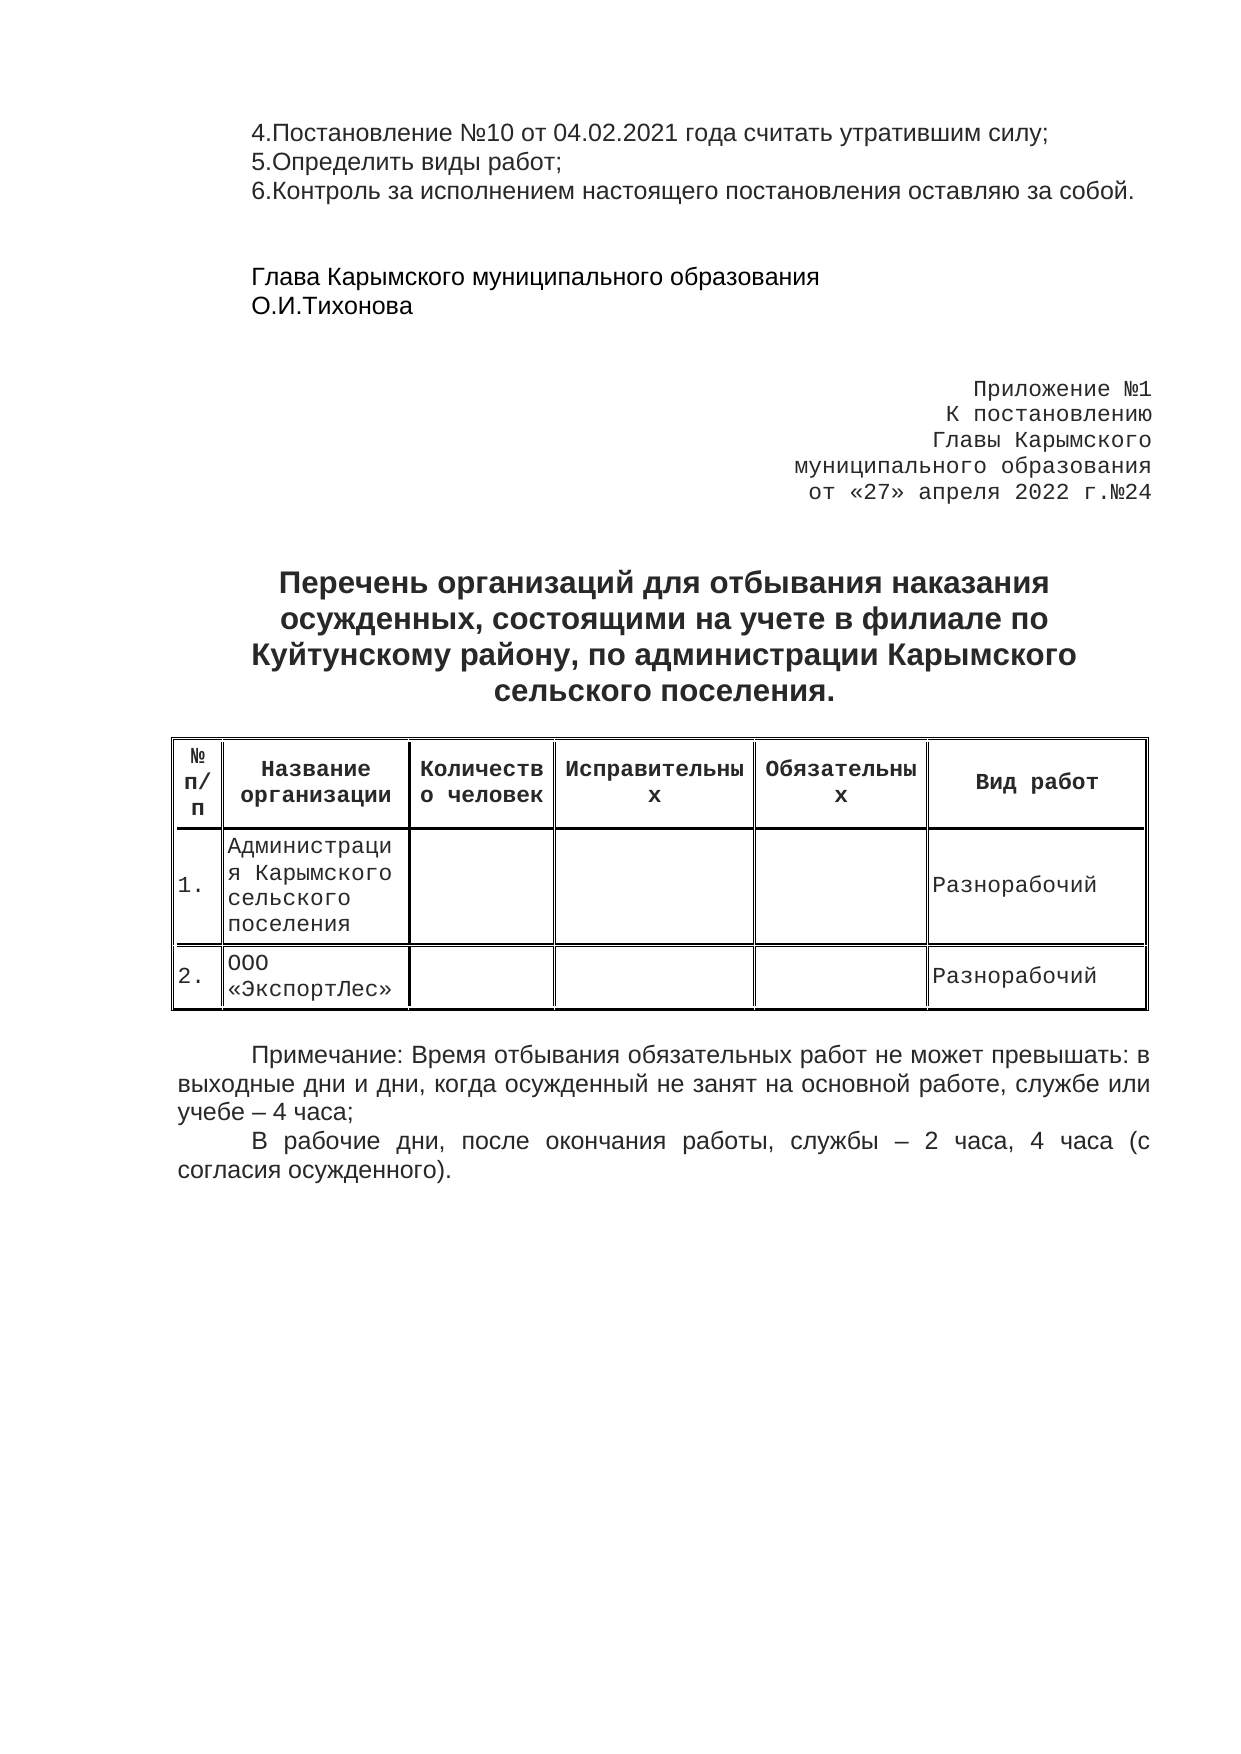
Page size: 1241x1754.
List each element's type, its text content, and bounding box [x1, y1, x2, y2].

text 4.Постановление №10 от 04.02.2021 года считать утратившим силу; [177, 118, 1152, 147]
text Глава Карымского муниципального образования [177, 262, 1152, 291]
table_cell [411, 830, 553, 943]
table_header Название организации [223, 738, 409, 827]
text Примечание: Время отбывания обязательных работ не может превышать: в выходные дни и дни, когда осужденный не занят на основной работе, службе или учебе – 4 часа; [177, 1040, 1152, 1126]
table_cell 1. [174, 827, 221, 943]
text Перечень организаций для отбывания наказания осужденных, состоящими на учете в филиале по Куйтунскому району, по администрации Карымского сельского поселения. [177, 564, 1152, 708]
table_cell [755, 947, 927, 1008]
table_cell Администрация Карымского сельского поселения [224, 830, 408, 943]
text муниципального образования [177, 455, 1152, 481]
table_cell Разнорабочий [929, 827, 1145, 943]
table_cell 2. [174, 943, 223, 1008]
table_header Количество человек [409, 740, 554, 827]
table_cell [556, 830, 753, 943]
text К постановлению [177, 403, 1152, 429]
table_cell [756, 830, 926, 943]
table_cell [555, 947, 754, 1008]
text 6.Контроль за исполнением настоящего постановления оставляю за собой. [177, 176, 1152, 204]
table_header Обязательных [755, 740, 927, 827]
text Приложение №1 [177, 377, 1152, 403]
table_cell ООО «ЭкспортЛес» [223, 947, 409, 1008]
table_cell Разнорабочий [928, 943, 1146, 1008]
table_header Вид работ [928, 740, 1145, 827]
text О.И.Тихонова [177, 291, 1152, 319]
text 5.Определить виды работ; [177, 147, 1152, 176]
text В рабочие дни, после окончания работы, службы – 2 часа, 4 часа (с согласия осужденного). [177, 1126, 1152, 1183]
text от «27» апреля 2022 г.№24 [177, 481, 1152, 507]
table_header Исправительных [555, 740, 754, 827]
table_header № п/п [174, 740, 223, 827]
table_cell [409, 947, 554, 1008]
text Главы Карымского [177, 429, 1152, 455]
